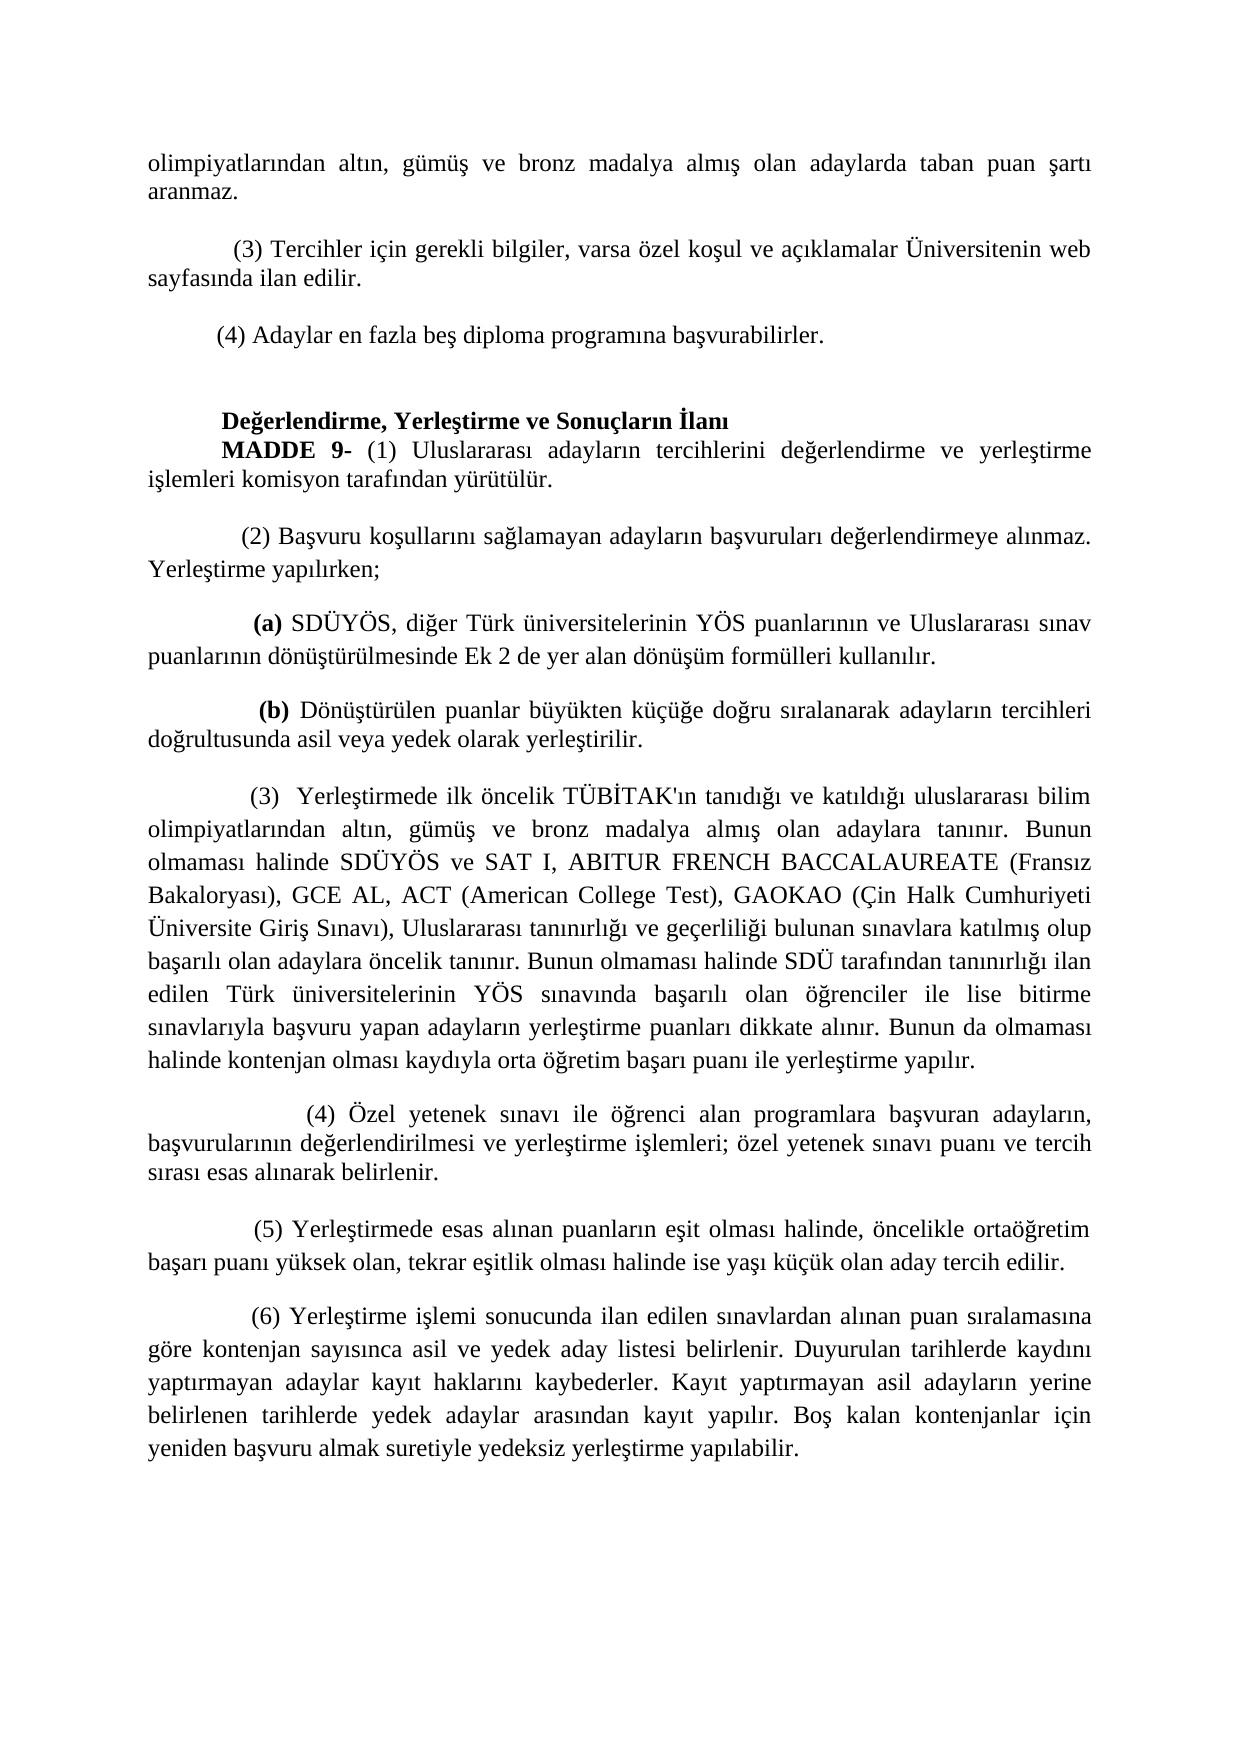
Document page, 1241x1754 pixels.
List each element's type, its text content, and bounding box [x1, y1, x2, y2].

text (3) Tercihler için gerekli bilgiler, varsa özel koşul ve açıklamalar Üniversitenin web sayfasında ilan edilir. [148, 234, 1093, 291]
text (4) Adaylar en fazla beş diploma programına başvurabilirler. [148, 320, 1093, 349]
text (5) Yerleştirmede esas alınan puanların eşit olması halinde, öncelikle ortaöğretim başarı puanı yüksek olan, tekrar eşitlik olması halinde ise yaşı küçük olan aday tercih edilir. [148, 1214, 1093, 1276]
text (2) Başvuru koşullarını sağlamayan adayların başvuruları değerlendirmeye alınmaz. Yerleştirme yapılırken; [148, 521, 1093, 583]
text (3) Yerleştirmede ilk öncelik TÜBİTAK'ın tanıdığı ve katıldığı uluslararası bilim olimpiyatlarından altın, gümüş ve bronz madalya almış olan adaylara tanınır. Bunun olmaması halinde SDÜYÖS ve SAT I, ABITUR FRENCH BACCALAUREATE (Fransız Bakaloryası), GCE AL, ACT (American College Test), GAOKAO (Çin Halk Cumhuriyeti Üniversite Giriş Sınavı), Uluslararası tanınırlığı ve geçerliliği bulunan sınavlara katılmış olup başarılı olan adaylara öncelik tanınır. Bunun olmaması halinde SDÜ tarafından tanınırlığı ilan edilen Türk üniversitelerinin YÖS sınavında başarılı olan öğrenciler ile lise bitirme sınavlarıyla başvuru yapan adayların yerleştirme puanları dikkate alınır. Bunun da olmaması halinde kontenjan olması kaydıyla orta öğretim başarı puanı ile yerleştirme yapılır. [148, 781, 1093, 1074]
text (4) Özel yetenek sınavı ile öğrenci alan programlara başvuran adayların, başvurularının değerlendirilmesi ve yerleştirme işlemleri; özel yetenek sınavı puanı ve tercih sırası esas alınarak belirlenir. [148, 1099, 1093, 1186]
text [148, 148, 1093, 205]
text (a) SDÜYÖS, diğer Türk üniversitelerinin YÖS puanlarının ve Uluslararası sınav puanlarının dönüştürülmesinde Ek 2 de yer alan dönüşüm formülleri kullanılır. [148, 608, 1093, 670]
text MADDE 9- (1) Uluslararası adayların tercihlerini değerlendirme ve yerleştirme işlemleri komisyon tarafından yürütülür. [148, 435, 1093, 493]
text (b) Dönüştürülen puanlar büyükten küçüğe doğru sıralanarak adayların tercihleri doğrultusunda asil veya yedek olarak yerleştirilir. [148, 695, 1093, 753]
text Değerlendirme, Yerleştirme ve Sonuçların İlanı [148, 406, 1093, 435]
text (6) Yerleştirme işlemi sonucunda ilan edilen sınavlardan alınan puan sıralamasına göre kontenjan sayısınca asil ve yedek aday listesi belirlenir. Duyurulan tarihlerde kaydını yaptırmayan adaylar kayıt haklarını kaybederler. Kayıt yaptırmayan asil adayların yerine belirlenen tarihlerde yedek adaylar arasından kayıt yapılır. Boş kalan kontenjanlar için yeniden başvuru almak suretiyle yedeksiz yerleştirme yapılabilir. [148, 1301, 1093, 1462]
